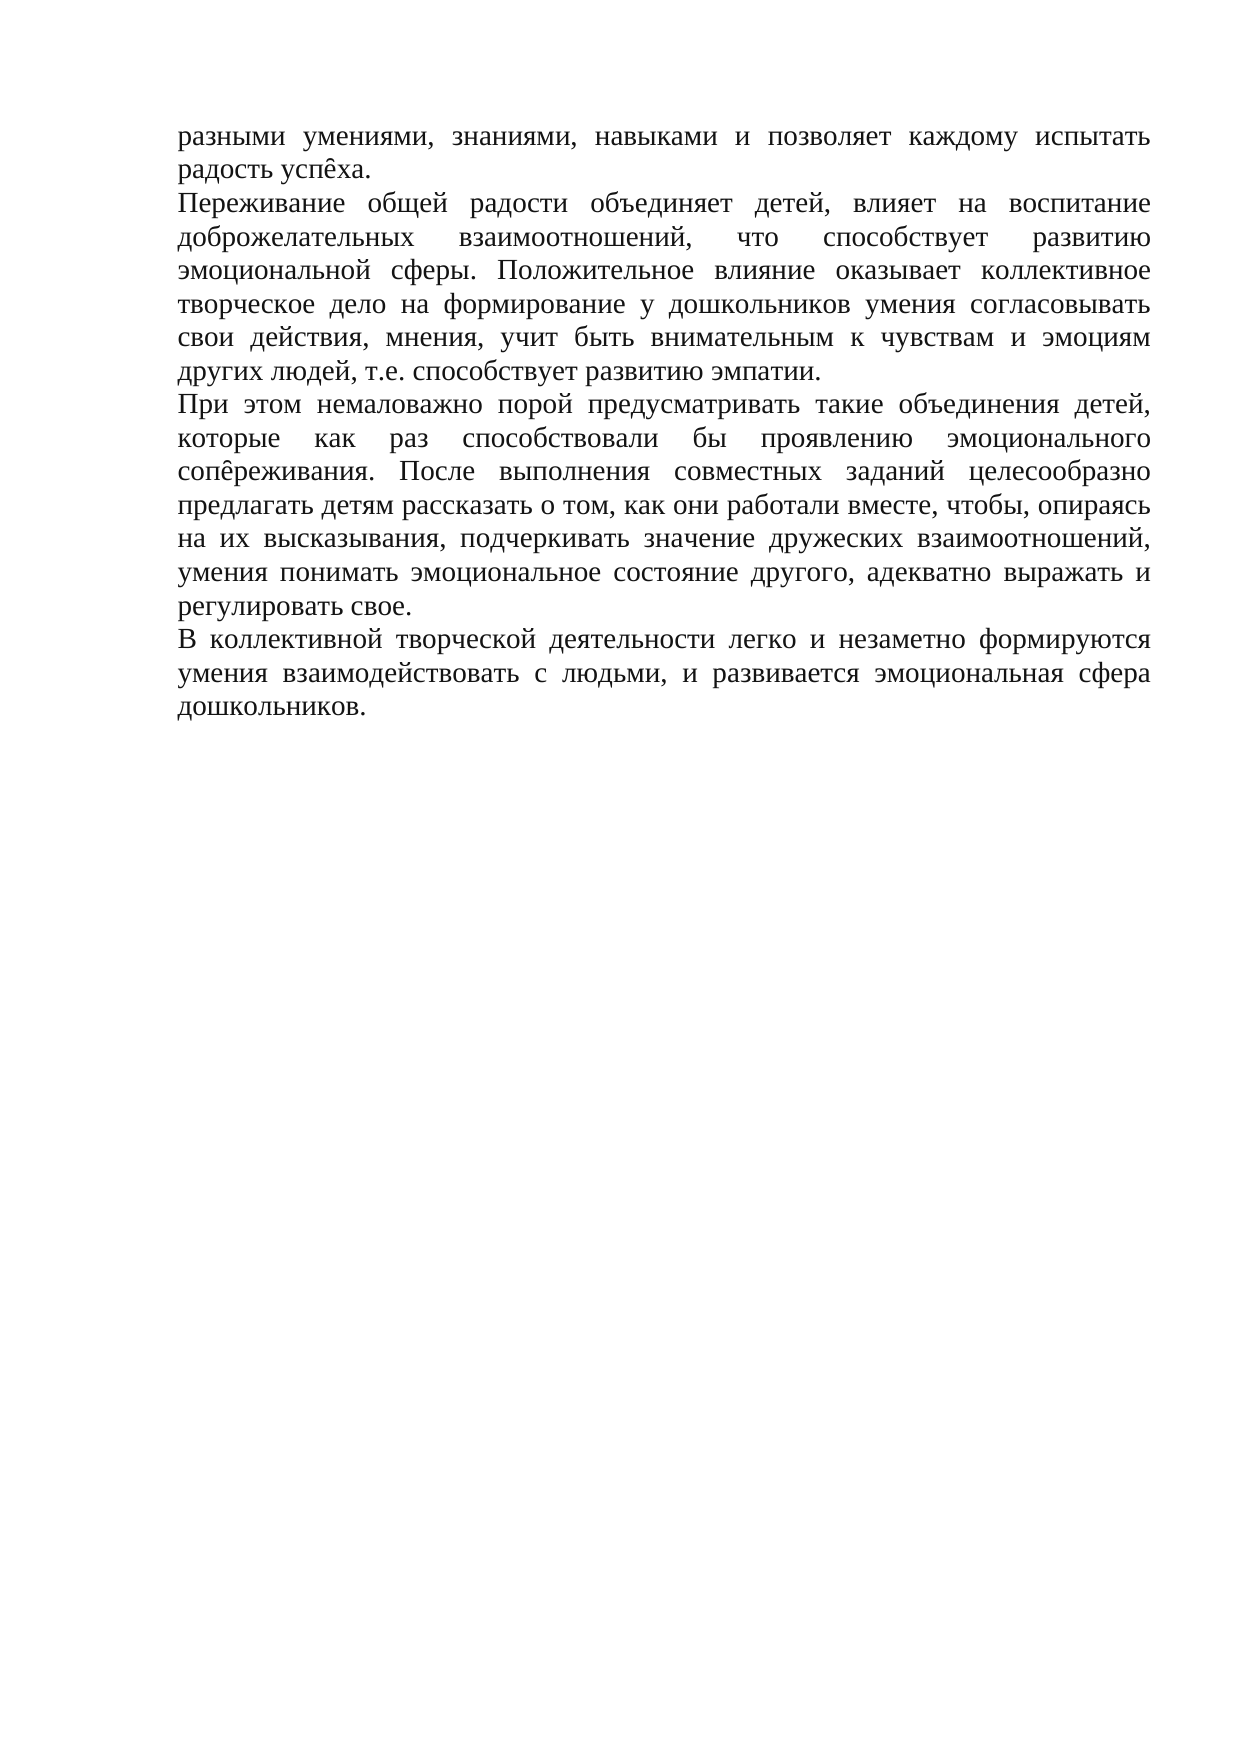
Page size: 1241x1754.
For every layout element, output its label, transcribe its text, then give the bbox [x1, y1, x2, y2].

text При этом немаловажно порой предусматривать такие объединения детей, которые как раз способствовали бы проявлению эмоционального соᴨȇреживания. После выполнения совместных заданий целесообразно предлагать детям рассказать о том, как они работали вместе, чтобы, опираясь на их высказывания, подчеркивать значение дружеских взаимоотношений, умения понимать эмоциональное состояние другого, адекватно выражать и регулировать свое. [177, 386, 1152, 621]
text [177, 118, 1152, 185]
text В коллективной творческой деятельности легко и незаметно формируются умения взаимодействовать с людьми, и развивается эмоциональная сфера дошкольников. [177, 621, 1152, 722]
text Переживание общей радости объединяет детей, влияет на воспитание доброжелательных взаимоотношений, что способствует развитию эмоциональной сферы. Положительное влияние оказывает коллективное творческое дело на формирование у дошкольников умения согласовывать свои действия, мнения, учит быть внимательным к чувствам и эмоциям других людей, т.е. способствует развитию эмпатии. [177, 185, 1152, 386]
